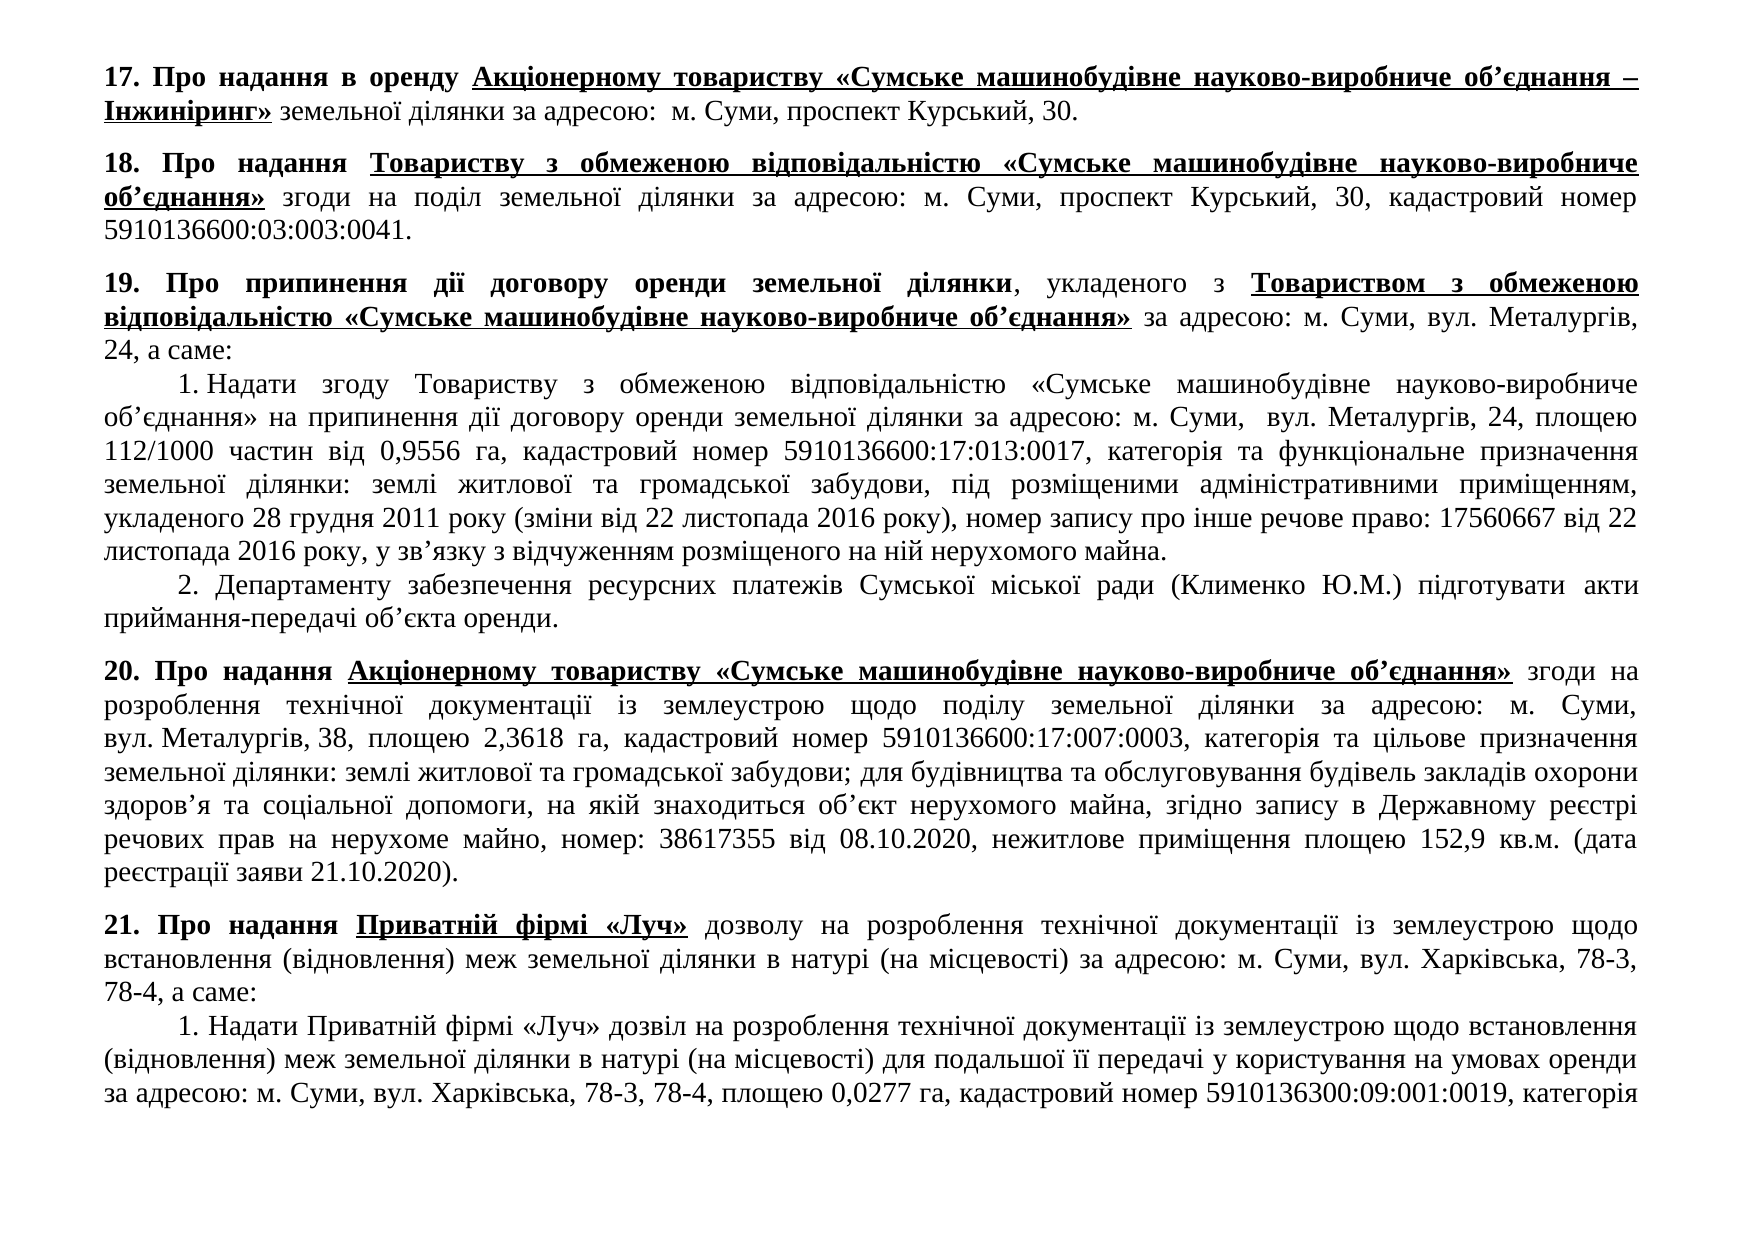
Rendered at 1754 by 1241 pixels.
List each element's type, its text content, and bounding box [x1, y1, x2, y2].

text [103, 1008, 1639, 1108]
text 18. Про надання Товариству з обмеженою відповідальністю «Сумське машинобудівне науково-виробниче об’єднання» згоди на поділ земельної ділянки за адресою: м. Суми, проспект Курський, 30, кадастровий номер 5910136600:03:003:0041. [103, 145, 1639, 246]
text 21. Про надання Приватній фірмі «Луч» дозволу на розроблення технічної документації із землеустрою щодо встановлення (відновлення) меж земельної ділянки в натурі (на місцевості) за адресою: м. Суми, вул. Харківська, 78-3, 78-4, а саме: [103, 907, 1639, 1008]
list 19. Про припинення дії договору оренди земельної ділянки, укладеного з Товариством з обмеженою відповідальністю «Сумське машинобудівне науково-виробниче об’єднання» за адресою: м. Суми, вул. Металургів, 24, а саме: [103, 265, 1639, 366]
text 20. Про надання Акціонерному товариству «Сумське машинобудівне науково-виробниче об’єднання» згоди на розроблення технічної документації із землеустрою щодо поділу земельної ділянки за адресою: м. Суми, вул. Металургів, 38, площею 2,3618 га, кадастровий номер 5910136600:17:007:0003, категорія та цільове призначення земельної ділянки: землі житлової та громадської забудови; для будівництва та обслуговування будівель закладів охорони здоров’я та соціальної допомоги, на якій знаходиться об’єкт нерухомого майна, згідно запису в Державному реєстрі речових прав на нерухоме майно, номер: 38617355 від 08.10.2020, нежитлове приміщення площею 152,9 кв.м. (дата реєстрації заяви 21.10.2020). [103, 653, 1639, 888]
text 1. Надати згоду Товариству з обмеженою відповідальністю «Сумське машинобудівне науково-виробниче об’єднання» на припинення дії договору оренди земельної ділянки за адресою: м. Суми, вул. Металургів, 24, площею 112/1000 частин від 0,9556 га, кадастровий номер 5910136600:17:013:0017, категорія та функціональне призначення земельної ділянки: землі житлової та громадської забудови, під розміщеними адміністративними приміщенням, укладеного 28 грудня 2011 року (зміни від 22 листопада 2016 року), номер запису про інше речове право: 17560667 від 22 листопада 2016 року, у зв’язку з відчуженням розміщеного на ній нерухомого майна. [103, 366, 1639, 567]
text 2. Департаменту забезпечення ресурсних платежів Сумської міської ради (Клименко Ю.М.) підготувати акти приймання-передачі об’єкта оренди. [103, 567, 1639, 634]
text 17. Про надання в оренду Акціонерному товариству «Сумське машинобудівне науково-виробниче об’єднання – Інжиніринг» земельної ділянки за адресою: м. Суми, проспект Курський, 30. [103, 59, 1639, 126]
